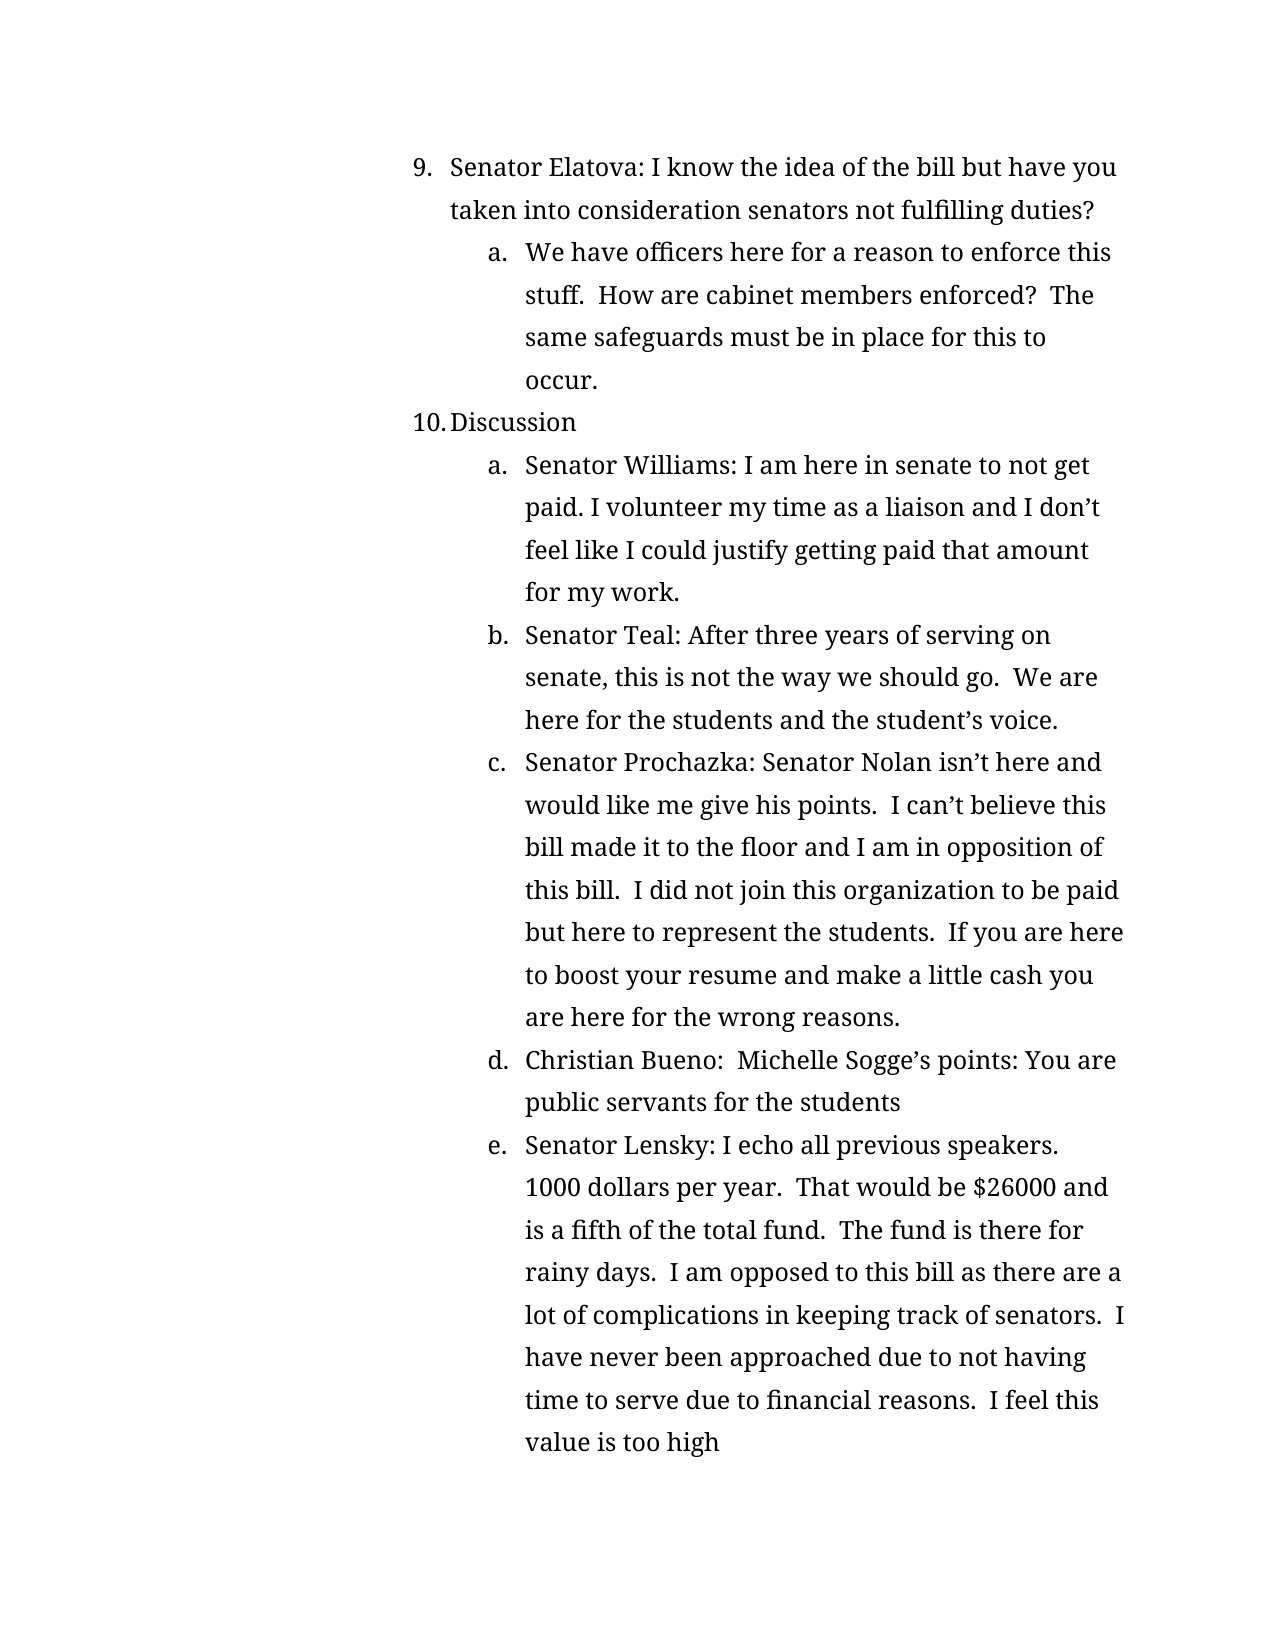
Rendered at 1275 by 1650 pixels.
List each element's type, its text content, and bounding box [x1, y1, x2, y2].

list We have officers here for a reason to enforce this stuff. How are cabinet members enforced? The same safeguards must be in place for this to occur. [487, 235, 1125, 397]
list Christian Bueno: Michelle Sogge’s points: You are public servants for the students [487, 1042, 1125, 1119]
list Senator Teal: After three years of serving on senate, this is not the way we should go. We are here for the students and the student’s voice. [487, 617, 1125, 737]
list Senator Lensky: I echo all previous speakers. 1000 dollars per year. That would be $26000 and is a fifth of the total fund. The fund is there for rainy days. I am opposed to this bill as there are a lot of complications in keeping track of senators. I have never been approached due to not having time to serve due to financial reasons. I feel this value is too high [487, 1127, 1125, 1459]
list Senator Prochazka: Senator Nolan isn’t here and would like me give his points. I can’t believe this bill made it to the floor and I am in opposition of this bill. I did not join this organization to be paid but here to represent the students. If you are here to boost your resume and make a little cash you are here for the wrong reasons. [487, 745, 1125, 1034]
list Senator Williams: I am here in senate to not get paid. I volunteer my time as a liaison and I don’t feel like I could justify getting paid that amount for my work. [487, 447, 1125, 609]
list Senator Elatova: I know the idea of the bill but have you taken into consideration senators not fulfilling duties? [412, 150, 1125, 227]
list Discussion [412, 405, 1125, 439]
